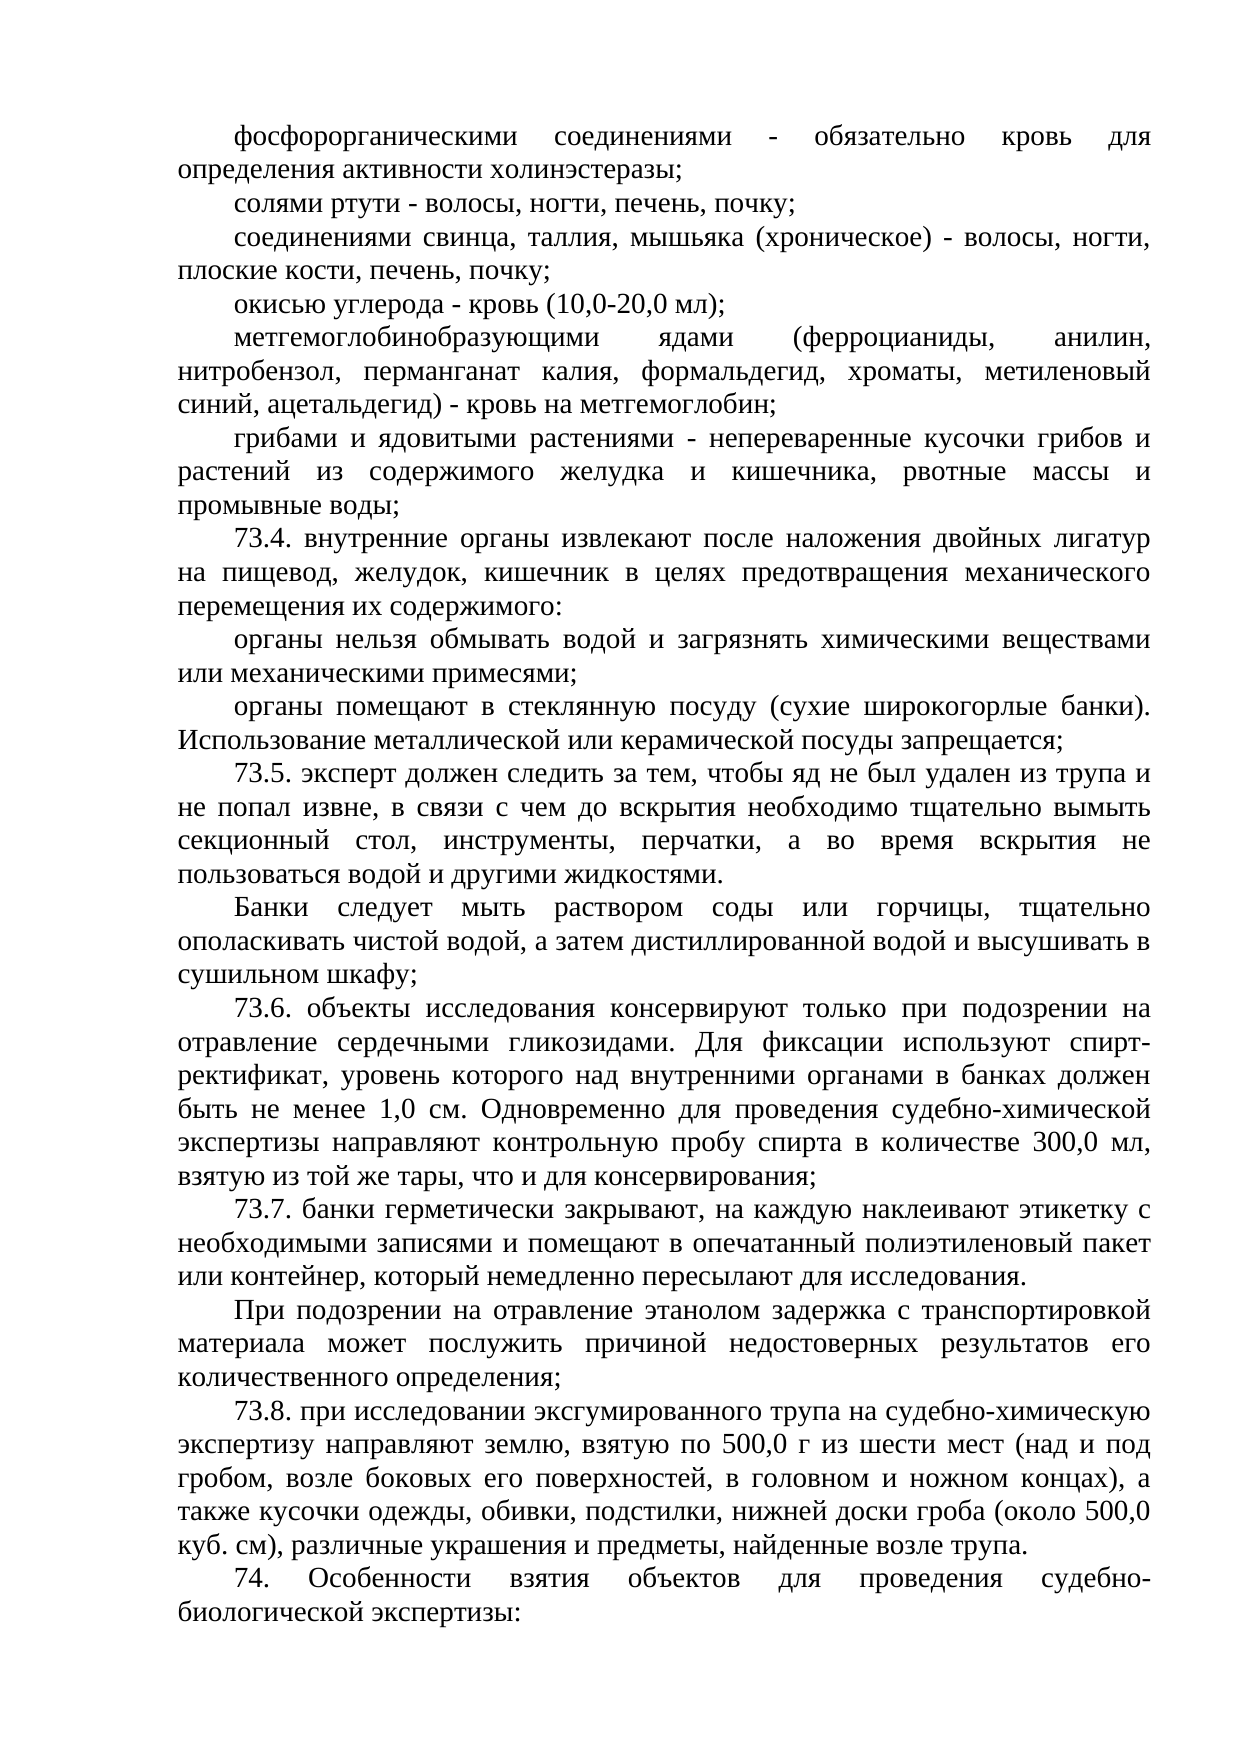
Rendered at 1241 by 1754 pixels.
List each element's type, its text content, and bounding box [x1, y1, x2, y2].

text соединениями свинца, таллия, мышьяка (хроническое) - волосы, ногти, плоские кости, печень, почку; [177, 219, 1152, 286]
text окисью углерода - кровь (10,0-20,0 мл); [177, 286, 1152, 319]
text 73.6. объекты исследования консервируют только при подозрении на отравление сердечными гликозидами. Для фиксации используют спирт-ректификат, уровень которого над внутренними органами в банках должен быть не менее 1,0 см. Одновременно для проведения судебно-химической экспертизы направляют контрольную пробу спирта в количестве 300,0 мл, взятую из той же тары, что и для консервирования; [177, 990, 1152, 1191]
text метгемоглобинобразующими ядами (ферроцианиды, анилин, нитробензол, перманганат калия, формальдегид, хроматы, метиленовый синий, ацетальдегид) - кровь на метгемоглобин; [177, 319, 1152, 420]
text 73.5. эксперт должен следить за тем, чтобы яд не был удален из трупа и не попал извне, в связи с чем до вскрытия необходимо тщательно вымыть секционный стол, инструменты, перчатки, а во время вскрытия не пользоваться водой и другими жидкостями. [177, 755, 1152, 889]
text органы нельзя обмывать водой и загрязнять химическими веществами или механическими примесями; [177, 621, 1152, 688]
text солями ртути - волосы, ногти, печень, почку; [177, 185, 1152, 219]
text 73.4. внутренние органы извлекают после наложения двойных лигатур на пищевод, желудок, кишечник в целях предотвращения механического перемещения их содержимого: [177, 521, 1152, 621]
text Банки следует мыть раствором соды или горчицы, тщательно ополаскивать чистой водой, а затем дистиллированной водой и высушивать в сушильном шкафу; [177, 889, 1152, 990]
text 73.7. банки герметически закрывают, на каждую наклеивают этикетку с необходимыми записями и помещают в опечатанный полиэтиленовый пакет или контейнер, который немедленно пересылают для исследования. [177, 1191, 1152, 1292]
text При подозрении на отравление этанолом задержка с транспортировкой материала может послужить причиной недостоверных результатов его количественного определения; [177, 1292, 1152, 1393]
text органы помещают в стеклянную посуду (сухие широкогорлые банки). Использование металлической или керамической посуды запрещается; [177, 688, 1152, 755]
text фосфорорганическими соединениями - обязательно кровь для определения активности холинэстеразы; [177, 118, 1152, 185]
text грибами и ядовитыми растениями - непереваренные кусочки грибов и растений из содержимого желудка и кишечника, рвотные массы и промывные воды; [177, 420, 1152, 521]
text 74. Особенности взятия объектов для проведения судебно-биологической экспертизы: [177, 1560, 1152, 1627]
text 73.8. при исследовании эксгумированного трупа на судебно-химическую экспертизу направляют землю, взятую по 500,0 г из шести мест (над и под гробом, возле боковых его поверхностей, в головном и ножном концах), а также кусочки одежды, обивки, подстилки, нижней доски гроба (около 500,0 куб. см), различные украшения и предметы, найденные возле трупа. [177, 1393, 1152, 1560]
